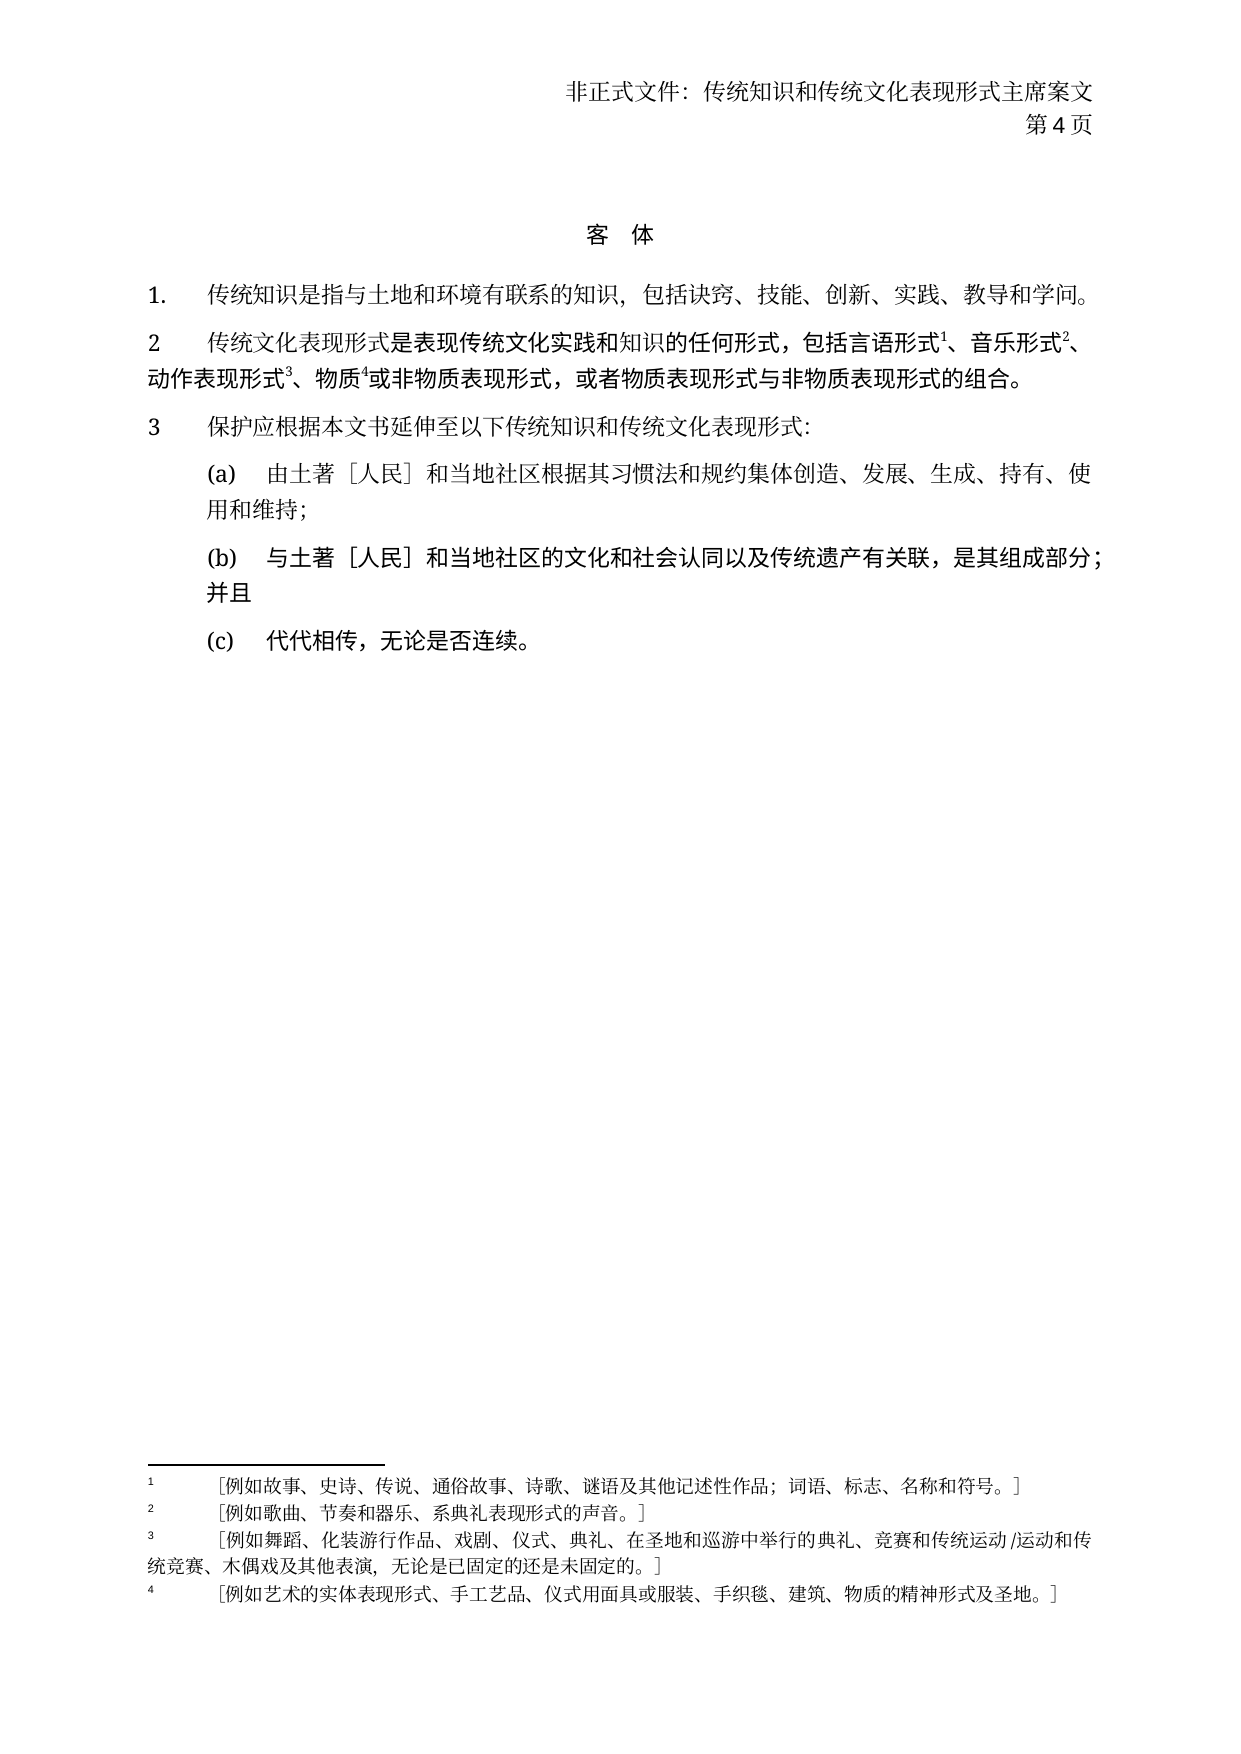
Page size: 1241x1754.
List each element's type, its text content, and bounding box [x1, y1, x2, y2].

text (b) 与土著［人民］和当地社区的文化和社会认同以及传统遗产有关联，是其组成部分；并且 [207, 538, 1093, 608]
text 客 体 [148, 215, 1093, 250]
text 3 保护应根据本文书延伸至以下传统知识和传统文化表现形式： [148, 406, 1093, 442]
text (c) 代代相传，无论是否连续。 [207, 621, 1093, 656]
text 1. 传统知识是指与土地和环境有联系的知识，包括诀窍、技能、创新、实践、教导和学问。 [148, 275, 1093, 311]
text 2 传统文化表现形式是表现传统文化实践和知识的任何形式，包括言语形式、音乐形式、动作表现形式、物质或非物质表现形式，或者物质表现形式与非物质表现形式的组合。 [148, 323, 1093, 394]
text (a) 由土著［人民］和当地社区根据其习惯法和规约集体创造、发展、生成、持有、使用和维持； [207, 454, 1093, 525]
